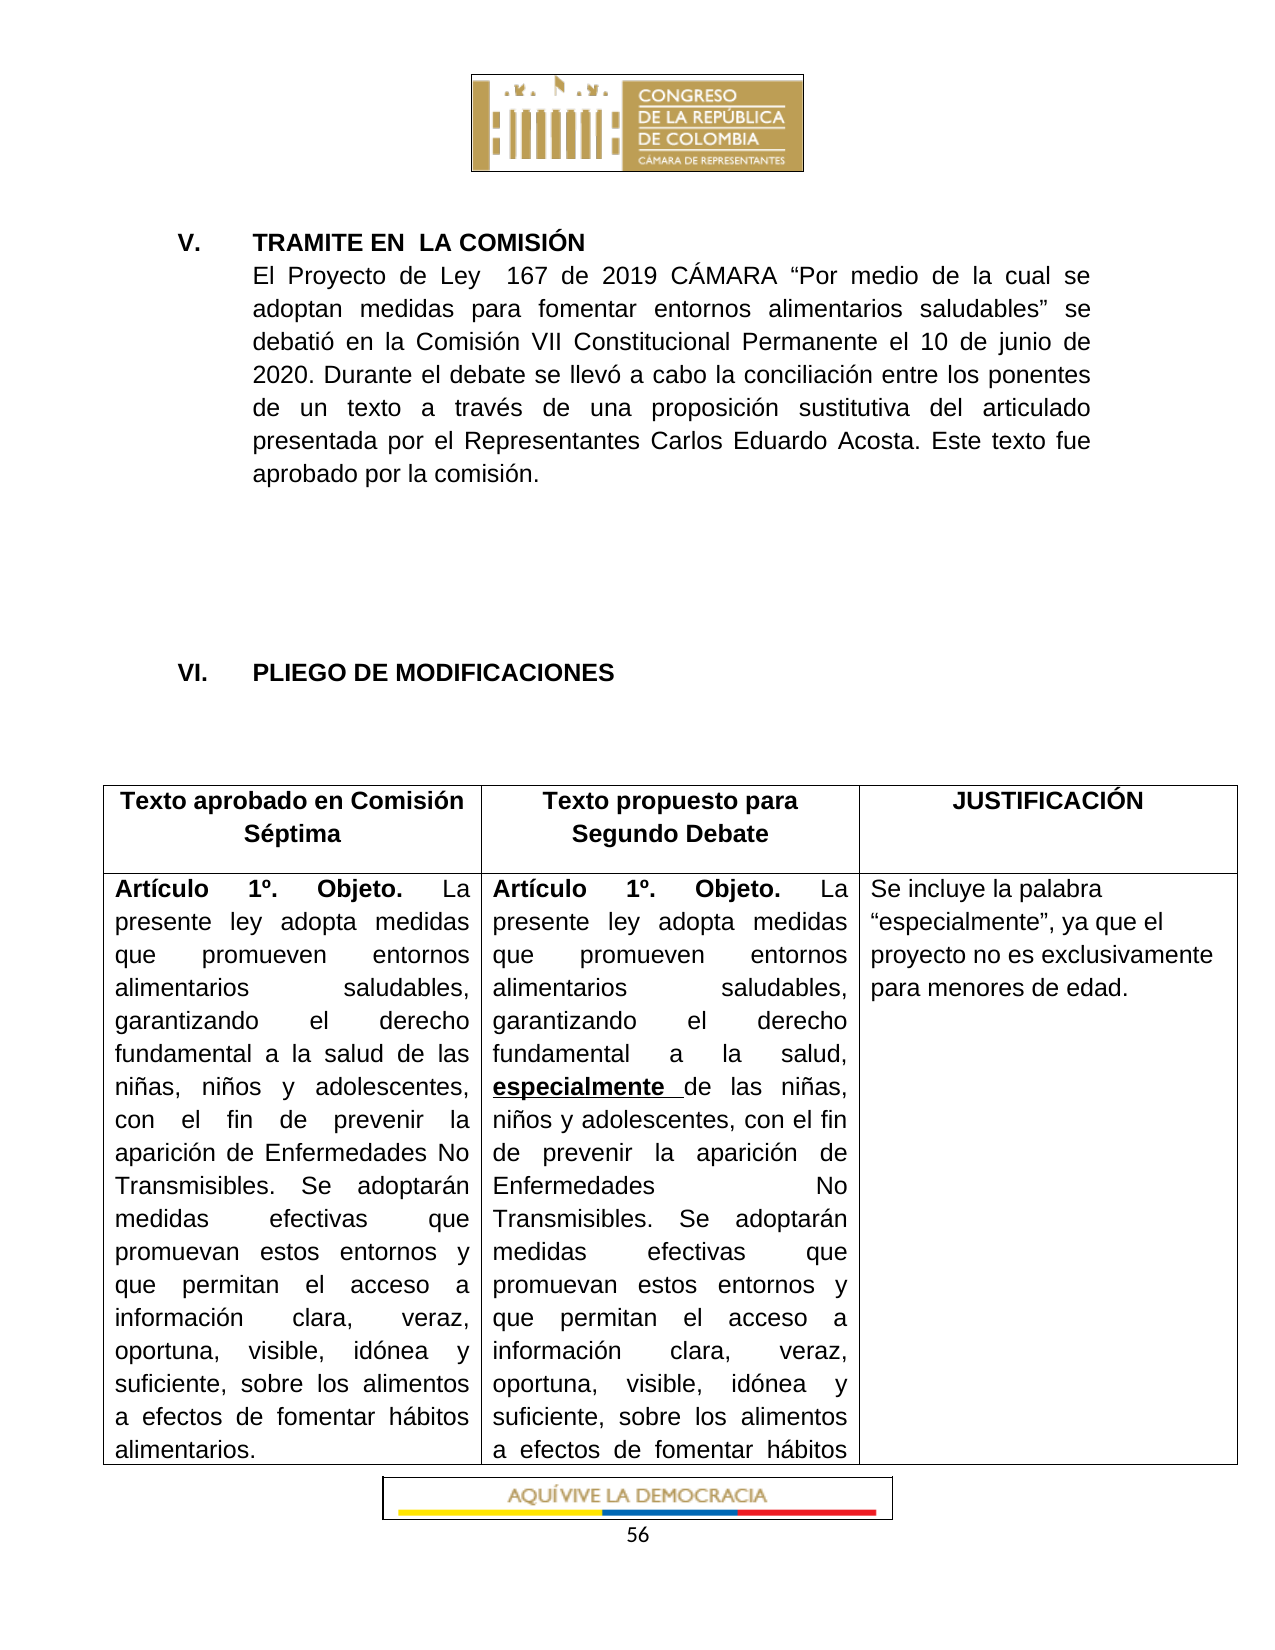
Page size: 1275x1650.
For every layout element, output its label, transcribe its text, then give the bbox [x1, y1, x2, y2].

table_header Texto aprobado en Comisión Séptima [104, 786, 481, 873]
table_cell Se incluye la palabra “especialmente”, ya que el proyecto no es exclusivamente para menores de edad. [860, 874, 1237, 1464]
list PLIEGO DE MODIFICACIONES [177, 657, 1093, 686]
table_header Texto propuesto para Segundo Debate [482, 786, 859, 873]
text El Proyecto de Ley 167 de 2019 CÁMARA “Por medio de la cual se adoptan medidas para fomentar entornos alimentarios saludables” se debatió en la Comisión VII Constitucional Permanente el 10 de junio de 2020. Durante el debate se llevó a cabo la conciliación entre los ponentes de un texto a través de una proposición sustitutiva del articulado presentada por el Representantes Carlos Eduardo Acosta. Este texto fue aprobado por la comisión. [252, 261, 1093, 488]
table_header JUSTIFICACIÓN [860, 786, 1237, 873]
picture [472, 75, 803, 171]
picture [384, 1478, 892, 1519]
list TRAMITE EN LA COMISIÓN [177, 228, 1093, 257]
